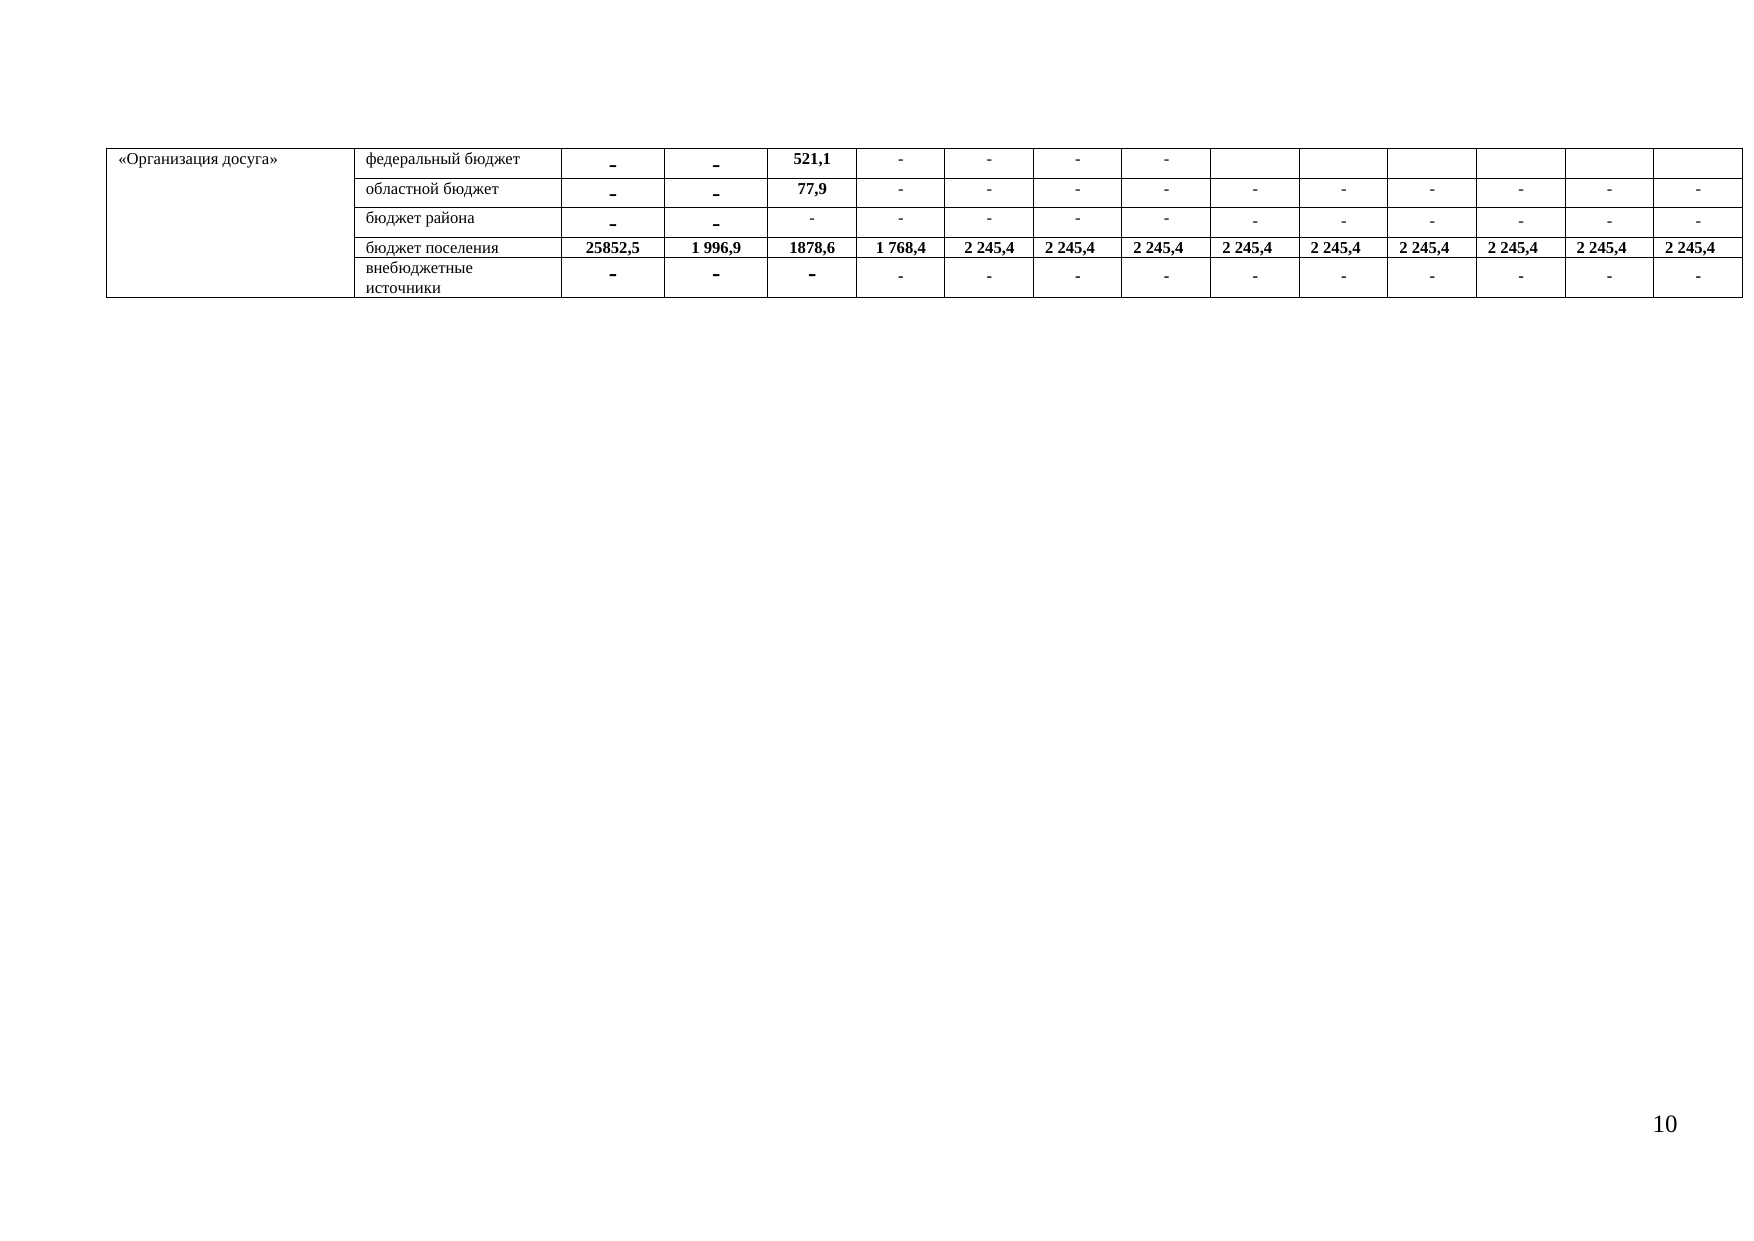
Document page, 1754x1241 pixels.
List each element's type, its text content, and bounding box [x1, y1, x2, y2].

table_cell [1566, 149, 1653, 177]
table_cell - [857, 258, 944, 297]
table_cell - [857, 208, 944, 237]
table_cell - [665, 149, 767, 177]
table_cell - [945, 179, 1033, 207]
table_cell - [562, 208, 664, 237]
table_cell 1 996,9 [665, 238, 767, 257]
table_cell 2 245,4 [1654, 238, 1742, 257]
table_cell 2 245,4 [1566, 238, 1653, 257]
table_cell 1 768,4 [857, 238, 944, 257]
table_cell - [1388, 258, 1476, 297]
table_cell 2 245,4 [1211, 238, 1299, 257]
table_cell 1878,6 [768, 238, 856, 257]
table_cell - [665, 179, 767, 207]
table_cell 521,1 [768, 149, 856, 177]
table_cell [107, 149, 354, 297]
table_cell бюджет района [355, 208, 561, 237]
table_cell 2 245,4 [1388, 238, 1476, 257]
table_cell - [1034, 179, 1121, 207]
table_cell - [1211, 258, 1299, 297]
table_cell 25852,5 [562, 238, 664, 257]
table_cell [1211, 149, 1299, 177]
table_cell - [945, 258, 1033, 297]
table_cell - [562, 149, 664, 177]
table_cell - [857, 179, 944, 207]
table_cell 2 245,4 [1477, 238, 1565, 257]
table_cell - [562, 179, 664, 207]
table_cell - [945, 149, 1033, 177]
table_cell - [1211, 208, 1299, 237]
table_cell бюджет поселения [355, 238, 561, 257]
table_cell - [665, 208, 767, 237]
table_cell 2 245,4 [1122, 238, 1210, 257]
table_cell - [1654, 258, 1742, 297]
table_cell - [665, 258, 767, 297]
table_cell - [1654, 208, 1742, 237]
table_cell [1388, 149, 1476, 177]
table_cell - [1122, 258, 1210, 297]
table_cell - [1477, 179, 1565, 207]
table_cell - [1477, 208, 1565, 237]
table_cell - [768, 258, 856, 297]
table_cell - [1122, 149, 1210, 177]
table_cell - [1122, 208, 1210, 237]
table_cell внебюджетные источники [355, 258, 561, 297]
table_cell - [945, 208, 1033, 237]
table_cell [1477, 149, 1565, 177]
table_cell - [768, 208, 856, 237]
table_cell - [1566, 208, 1653, 237]
table_cell - [1034, 149, 1121, 177]
table_cell - [1122, 179, 1210, 207]
table_cell - [1034, 208, 1121, 237]
table_cell - [1034, 258, 1121, 297]
table_cell - [1654, 179, 1742, 207]
table_cell 2 245,4 [1034, 238, 1121, 257]
table_cell 77,9 [768, 179, 856, 207]
table_cell - [1566, 179, 1653, 207]
table_cell областной бюджет [355, 179, 561, 207]
table_cell федеральный бюджет [355, 149, 561, 177]
table_cell - [1300, 258, 1387, 297]
table_cell - [562, 258, 664, 297]
table_cell - [857, 149, 944, 177]
table_cell [1300, 149, 1387, 177]
table_cell 2 245,4 [945, 238, 1033, 257]
table_cell [1654, 149, 1742, 177]
table_cell - [1300, 179, 1387, 207]
table_cell - [1388, 208, 1476, 237]
table_cell 2 245,4 [1300, 238, 1387, 257]
table_cell - [1388, 179, 1476, 207]
table_cell - [1477, 258, 1565, 297]
table_cell - [1300, 208, 1387, 237]
table_cell - [1211, 179, 1299, 207]
table_cell - [1566, 258, 1653, 297]
